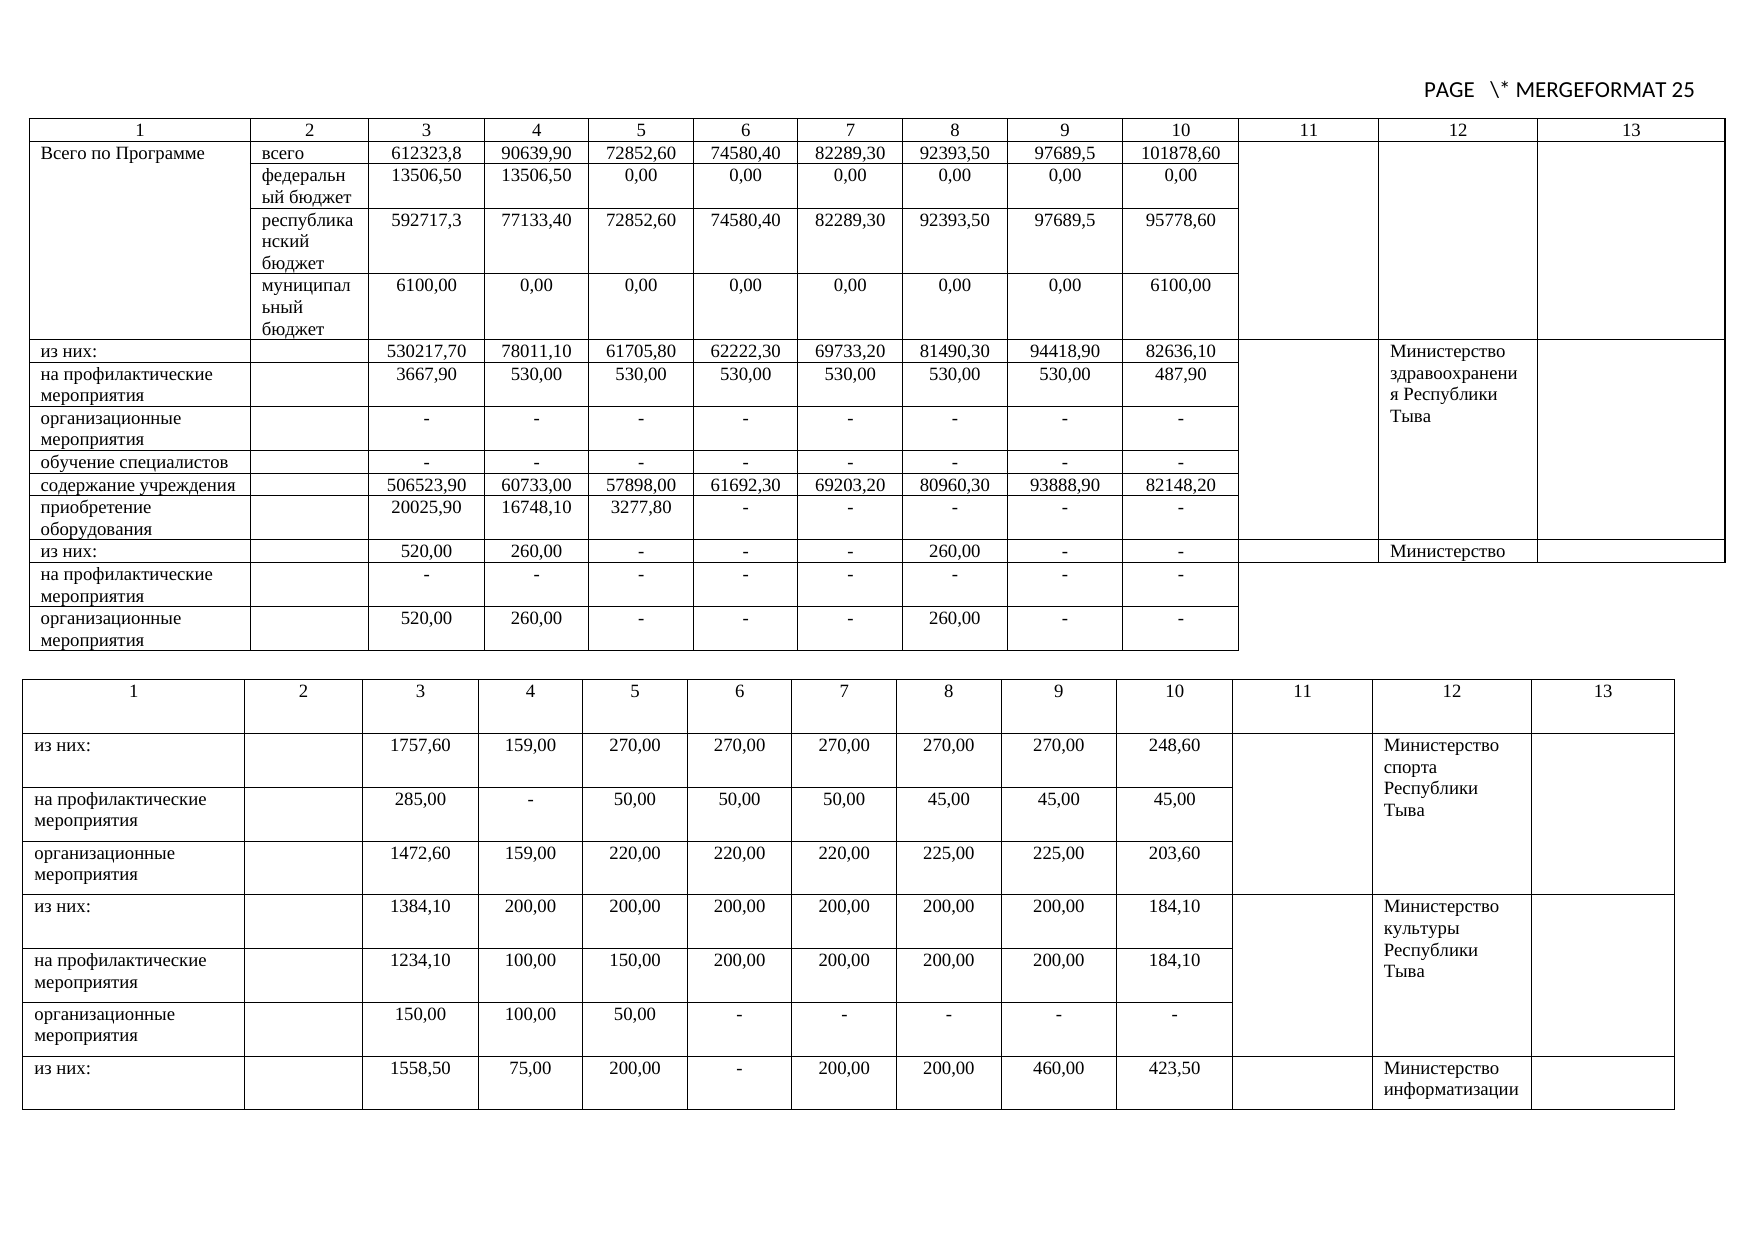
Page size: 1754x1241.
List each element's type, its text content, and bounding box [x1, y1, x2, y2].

table_cell - [1008, 607, 1122, 650]
table_cell 74580,40 [694, 142, 797, 163]
table_cell 225,00 [1002, 842, 1116, 894]
table_cell 97689,5 [1008, 209, 1122, 273]
table_cell обучение специалистов [30, 451, 250, 472]
table_header 7 [792, 680, 896, 733]
table_cell 1234,10 [363, 949, 478, 1002]
table_header 11 [1233, 680, 1372, 733]
table_cell на профилактические мероприятия [23, 949, 244, 1002]
table_cell - [694, 407, 797, 450]
table_cell - [798, 540, 902, 562]
table_cell из них: [30, 340, 250, 362]
table_cell 100,00 [479, 949, 582, 1002]
table_cell - [589, 540, 693, 562]
table_cell 3667,90 [369, 363, 484, 406]
table_header 10 [1117, 680, 1232, 733]
table_cell - [694, 451, 797, 472]
table_cell из них: [23, 895, 244, 948]
table_header 7 [798, 119, 902, 141]
table_cell 200,00 [688, 949, 791, 1002]
table_cell 0,00 [694, 164, 797, 207]
table_cell 61705,80 [589, 340, 693, 362]
table_cell 200,00 [792, 895, 896, 948]
table_cell - [485, 563, 588, 606]
table_cell 0,00 [1008, 274, 1122, 339]
table_cell - [1008, 407, 1122, 450]
table_cell 200,00 [897, 1057, 1001, 1109]
table_cell [245, 788, 362, 841]
table_cell [1239, 142, 1378, 339]
table_cell 60733,00 [485, 474, 588, 495]
table_cell 270,00 [688, 734, 791, 787]
table_cell [1538, 540, 1724, 562]
table_cell 82289,30 [798, 142, 902, 163]
table_cell республиканский бюджет [251, 209, 368, 273]
table_header 3 [369, 119, 484, 141]
table_cell [1538, 142, 1724, 339]
table_cell - [1123, 607, 1238, 650]
table_cell 61692,30 [694, 474, 797, 495]
table_cell 530,00 [485, 363, 588, 406]
table_cell [1233, 734, 1372, 894]
table_cell [251, 607, 368, 650]
table_cell 97689,5 [1008, 142, 1122, 163]
table_header 3 [363, 680, 478, 733]
table_cell 530217,70 [369, 340, 484, 362]
table_cell 612323,8 [369, 142, 484, 163]
table_header 1 [30, 119, 250, 141]
table_header 13 [1532, 680, 1674, 733]
table_cell - [903, 563, 1007, 606]
table_cell 487,90 [1123, 363, 1238, 406]
table_cell 62222,30 [694, 340, 797, 362]
table_cell - [369, 563, 484, 606]
table_cell 423,50 [1117, 1057, 1232, 1109]
table_header 4 [485, 119, 588, 141]
table_cell 200,00 [897, 949, 1001, 1002]
table_cell [251, 563, 368, 606]
table_cell 184,10 [1117, 895, 1232, 948]
table_cell 530,00 [694, 363, 797, 406]
table_cell - [694, 496, 797, 539]
table_cell 0,00 [903, 164, 1007, 207]
table_cell - [798, 496, 902, 539]
table_cell 80960,30 [903, 474, 1007, 495]
table_cell - [694, 607, 797, 650]
table_cell 270,00 [1002, 734, 1116, 787]
table_cell [245, 842, 362, 894]
table_cell [245, 949, 362, 1002]
table_cell 75,00 [479, 1057, 582, 1109]
table_cell [245, 1057, 362, 1109]
table_header 10 [1123, 119, 1238, 141]
table_cell 77133,40 [485, 209, 588, 273]
table_cell 1558,50 [363, 1057, 478, 1109]
table_cell 50,00 [583, 1003, 687, 1056]
table_cell - [903, 496, 1007, 539]
table_cell 260,00 [485, 540, 588, 562]
table_cell - [688, 1057, 791, 1109]
table_cell 270,00 [583, 734, 687, 787]
table_header 13 [1538, 119, 1724, 141]
table_cell [251, 474, 368, 495]
table_cell Министерство образования и науки Республики Тыва [1379, 540, 1537, 562]
table_cell 93888,90 [1008, 474, 1122, 495]
table_cell 159,00 [479, 734, 582, 787]
table_header 5 [583, 680, 687, 733]
table_cell 50,00 [583, 788, 687, 841]
table_cell 0,00 [694, 274, 797, 339]
table_cell 530,00 [903, 363, 1007, 406]
table_cell 200,00 [1002, 895, 1116, 948]
table_cell Всего по Программе [30, 142, 250, 339]
table_header 12 [1373, 680, 1531, 733]
table_cell содержание учреждения [30, 474, 250, 495]
table_cell [1532, 895, 1674, 1056]
table_cell всего [251, 142, 368, 163]
table_cell 220,00 [583, 842, 687, 894]
table_cell 1757,60 [363, 734, 478, 787]
table_cell 94418,90 [1008, 340, 1122, 362]
table_cell 159,00 [479, 842, 582, 894]
table_cell организационные мероприятия [23, 842, 244, 894]
table_cell 200,00 [583, 895, 687, 948]
table_cell - [1002, 1003, 1116, 1056]
table_cell 0,00 [589, 274, 693, 339]
table_cell 200,00 [792, 1057, 896, 1109]
table_cell [245, 734, 362, 787]
table_cell 0,00 [798, 274, 902, 339]
table_cell - [479, 788, 582, 841]
table_cell 20025,90 [369, 496, 484, 539]
table_cell 82636,10 [1123, 340, 1238, 362]
table_cell 95778,60 [1123, 209, 1238, 273]
table_cell 72852,60 [589, 142, 693, 163]
table_cell 200,00 [897, 895, 1001, 948]
table_header 8 [903, 119, 1007, 141]
table_cell муниципальный бюджет [251, 274, 368, 339]
table_cell - [589, 407, 693, 450]
table_cell - [903, 451, 1007, 472]
table_cell 150,00 [363, 1003, 478, 1056]
table_cell 0,00 [1008, 164, 1122, 207]
table_header 9 [1002, 680, 1116, 733]
table_cell 260,00 [903, 607, 1007, 650]
table_header 6 [688, 680, 791, 733]
table_header 5 [589, 119, 693, 141]
table_cell - [694, 540, 797, 562]
table_cell 248,60 [1117, 734, 1232, 787]
table_cell - [798, 563, 902, 606]
table_cell 530,00 [798, 363, 902, 406]
table_cell 13506,50 [485, 164, 588, 207]
table_cell - [798, 451, 902, 472]
table_cell 69733,20 [798, 340, 902, 362]
table_cell 260,00 [485, 607, 588, 650]
table_cell 45,00 [1117, 788, 1232, 841]
table_cell 530,00 [589, 363, 693, 406]
table_header 6 [694, 119, 797, 141]
table_cell - [1008, 563, 1122, 606]
table_cell 57898,00 [589, 474, 693, 495]
table_cell 203,60 [1117, 842, 1232, 894]
table_cell - [1123, 563, 1238, 606]
table_cell 1472,60 [363, 842, 478, 894]
table_header 1 [23, 680, 244, 733]
table_cell - [485, 451, 588, 472]
table_cell [245, 1003, 362, 1056]
table_cell 82148,20 [1123, 474, 1238, 495]
table_cell - [792, 1003, 896, 1056]
table_cell 92393,50 [903, 209, 1007, 273]
table_header 4 [479, 680, 582, 733]
table_cell 200,00 [688, 895, 791, 948]
table_cell [251, 496, 368, 539]
table_cell 0,00 [589, 164, 693, 207]
table_cell 270,00 [792, 734, 896, 787]
table_cell из них: [23, 734, 244, 787]
table_cell - [369, 451, 484, 472]
table_cell 592717,3 [369, 209, 484, 273]
table_cell 200,00 [792, 949, 896, 1002]
table_cell - [1117, 1003, 1232, 1056]
table_cell - [798, 407, 902, 450]
table_cell 13506,50 [369, 164, 484, 207]
table_cell - [589, 607, 693, 650]
table_cell федеральный бюджет [251, 164, 368, 207]
table_cell 520,00 [369, 540, 484, 562]
table_cell организационные мероприятия [30, 607, 250, 650]
table_cell - [903, 407, 1007, 450]
table_cell организационные мероприятия [23, 1003, 244, 1056]
table_cell 100,00 [479, 1003, 582, 1056]
table_cell - [1123, 496, 1238, 539]
table_cell - [589, 563, 693, 606]
table_cell 1384,10 [363, 895, 478, 948]
table_cell - [688, 1003, 791, 1056]
table_cell 74580,40 [694, 209, 797, 273]
table_cell 460,00 [1002, 1057, 1116, 1109]
table_cell - [485, 407, 588, 450]
table_cell 6100,00 [369, 274, 484, 339]
table_cell 270,00 [897, 734, 1001, 787]
table_cell 50,00 [688, 788, 791, 841]
table_cell 45,00 [897, 788, 1001, 841]
table_cell 200,00 [1002, 949, 1116, 1002]
table_header 11 [1239, 119, 1378, 141]
table_cell приобретение оборудования [30, 496, 250, 539]
table_cell [251, 363, 368, 406]
table_cell [1532, 1057, 1674, 1109]
table_cell 72852,60 [589, 209, 693, 273]
table_cell [251, 451, 368, 472]
table_cell Министерство спорта Республики Тыва [1373, 734, 1531, 894]
table_cell 530,00 [1008, 363, 1122, 406]
table_cell [245, 895, 362, 948]
table_cell - [897, 1003, 1001, 1056]
table_cell - [1008, 540, 1122, 562]
table_cell - [1123, 451, 1238, 472]
table_cell [1233, 1057, 1372, 1109]
table_cell 150,00 [583, 949, 687, 1002]
table_cell - [1123, 540, 1238, 562]
table_cell [1233, 895, 1372, 1056]
table_cell из них: [30, 540, 250, 562]
table_cell 0,00 [485, 274, 588, 339]
table_cell 184,10 [1117, 949, 1232, 1002]
table_cell 200,00 [583, 1057, 687, 1109]
table_cell организационные мероприятия [30, 407, 250, 450]
table_cell [1239, 540, 1378, 562]
table_cell [251, 540, 368, 562]
table_cell 45,00 [1002, 788, 1116, 841]
table_cell 220,00 [688, 842, 791, 894]
table_cell - [369, 407, 484, 450]
table_cell 285,00 [363, 788, 478, 841]
table_cell Министерство здравоохранения Республики Тыва [1379, 340, 1537, 539]
table_cell 101878,60 [1123, 142, 1238, 163]
table_header 8 [897, 680, 1001, 733]
table_cell на профилактические мероприятия [30, 363, 250, 406]
table_header 9 [1008, 119, 1122, 141]
table_cell 200,00 [479, 895, 582, 948]
table_cell - [1123, 407, 1238, 450]
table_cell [1373, 1057, 1531, 1109]
table_cell - [1008, 496, 1122, 539]
table_cell - [798, 607, 902, 650]
table_cell Министерство культуры Республики Тыва [1373, 895, 1531, 1056]
table_cell [251, 407, 368, 450]
table_cell 6100,00 [1123, 274, 1238, 339]
table_cell [1532, 734, 1674, 894]
table_cell - [1008, 451, 1122, 472]
table_cell из них: [23, 1057, 244, 1109]
table_cell 520,00 [369, 607, 484, 650]
table_cell 16748,10 [485, 496, 588, 539]
table_cell 90639,90 [485, 142, 588, 163]
table_cell 78011,10 [485, 340, 588, 362]
table_cell 225,00 [897, 842, 1001, 894]
table_cell [251, 340, 368, 362]
table_cell 220,00 [792, 842, 896, 894]
table_cell 3277,80 [589, 496, 693, 539]
table_cell [1379, 142, 1537, 339]
table_cell 506523,90 [369, 474, 484, 495]
table_cell 82289,30 [798, 209, 902, 273]
table_cell на профилактические мероприятия [23, 788, 244, 841]
table_cell - [589, 451, 693, 472]
table_cell - [694, 563, 797, 606]
table_cell 260,00 [903, 540, 1007, 562]
table_cell 0,00 [798, 164, 902, 207]
table_cell 69203,20 [798, 474, 902, 495]
table_cell [1239, 340, 1378, 539]
table_header 2 [245, 680, 362, 733]
table_cell 0,00 [903, 274, 1007, 339]
table_cell 0,00 [1123, 164, 1238, 207]
table_cell 81490,30 [903, 340, 1007, 362]
table_cell 50,00 [792, 788, 896, 841]
table_cell [1538, 340, 1724, 539]
table_cell 92393,50 [903, 142, 1007, 163]
table_cell на профилактические мероприятия [30, 563, 250, 606]
table_header 2 [251, 119, 368, 141]
table_header 12 [1379, 119, 1537, 141]
